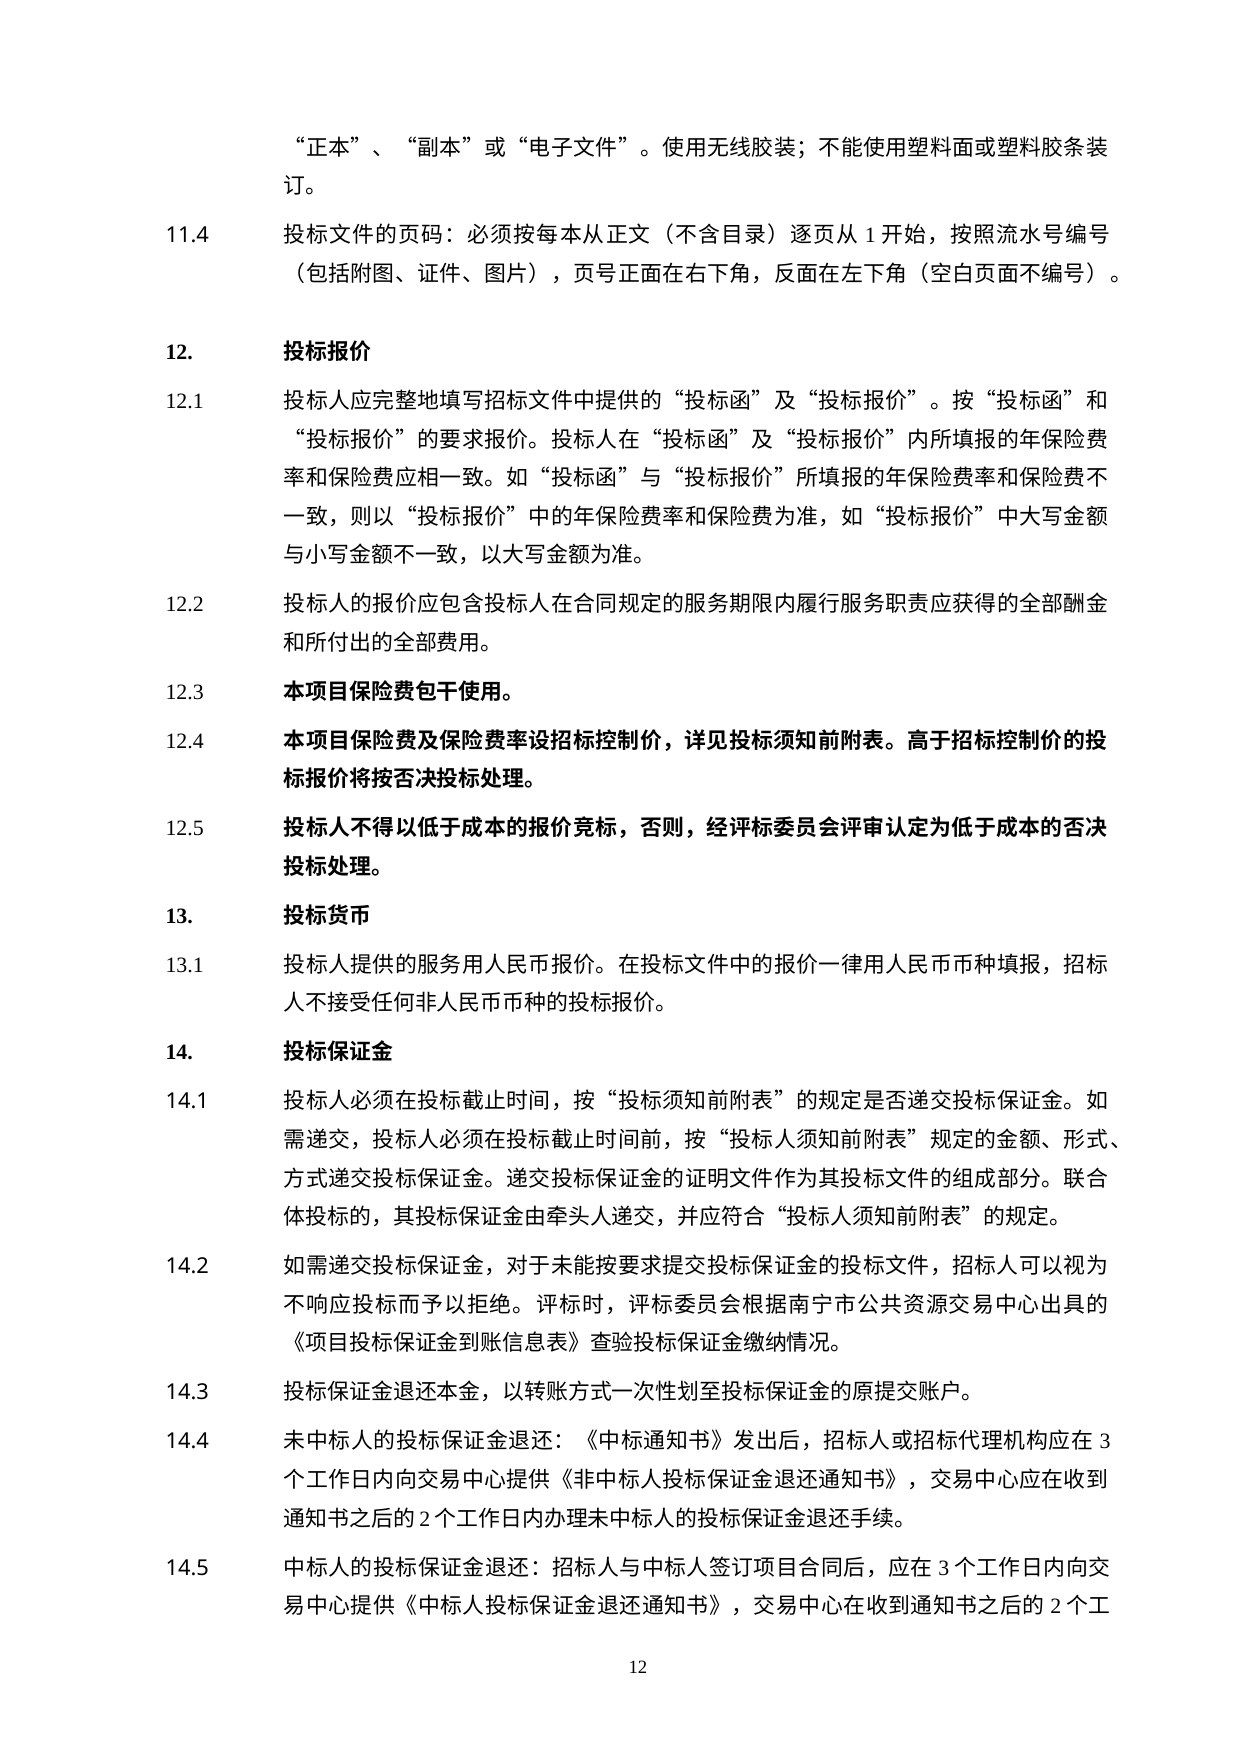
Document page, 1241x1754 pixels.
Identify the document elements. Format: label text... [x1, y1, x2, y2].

subtitle 投标货币 [165, 898, 1110, 929]
list 本项目保险费包干使用。 [165, 674, 1110, 706]
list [165, 130, 1110, 200]
list 投标人的报价应包含投标人在合同规定的服务期限内履行服务职责应获得的全部酬金和所付出的全部费用。 [165, 586, 1110, 657]
list 投标文件的页码：必须按每本从正文（不含目录）逐页从1开始，按照流水号编号（包括附图、证件、图片），页号正面在右下角，反面在左下角（空白页面不编号）。 [165, 217, 1110, 318]
subtitle 投标保证金 [165, 1034, 1110, 1066]
list 投标人不得以低于成本的报价竞标，否则，经评标委员会评审认定为低于成本的否决投标处理。 [165, 810, 1110, 881]
list 投标人必须在投标截止时间，按“投标须知前附表”的规定是否递交投标保证金。如需递交，投标人必须在投标截止时间前，按“投标人须知前附表”规定的金额、形式、方式递交投标保证金。递交投标保证金的证明文件作为其投标文件的组成部分。联合体投标的，其投标保证金由牵头人递交，并应符合“投标人须知前附表”的规定。 [165, 1083, 1110, 1231]
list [165, 1549, 1110, 1620]
list 如需递交投标保证金，对于未能按要求提交投标保证金的投标文件，招标人可以视为不响应投标而予以拒绝。评标时，评标委员会根据南宁市公共资源交易中心出具的《项目投标保证金到账信息表》查验投标保证金缴纳情况。 [165, 1248, 1110, 1357]
list 投标人应完整地填写招标文件中提供的“投标函”及“投标报价”。按“投标函”和“投标报价”的要求报价。投标人在“投标函”及“投标报价”内所填报的年保险费率和保险费应相一致。如“投标函”与“投标报价”所填报的年保险费率和保险费不一致，则以“投标报价”中的年保险费率和保险费为准，如“投标报价”中大写金额与小写金额不一致，以大写金额为准。 [165, 383, 1110, 569]
list 投标保证金退还本金，以转账方式一次性划至投标保证金的原提交账户。 [165, 1374, 1110, 1406]
list 未中标人的投标保证金退还：《中标通知书》发出后，招标人或招标代理机构应在3个工作日内向交易中心提供《非中标人投标保证金退还通知书》，交易中心应在收到通知书之后的2个工作日内办理未中标人的投标保证金退还手续。 [165, 1423, 1110, 1532]
list 投标人提供的服务用人民币报价。在投标文件中的报价一律用人民币币种填报，招标人不接受任何非人民币币种的投标报价。 [165, 947, 1110, 1017]
subtitle 投标报价 [165, 334, 1110, 366]
list 本项目保险费及保险费率设招标控制价，详见投标须知前附表。高于招标控制价的投标报价将按否决投标处理。 [165, 723, 1110, 793]
